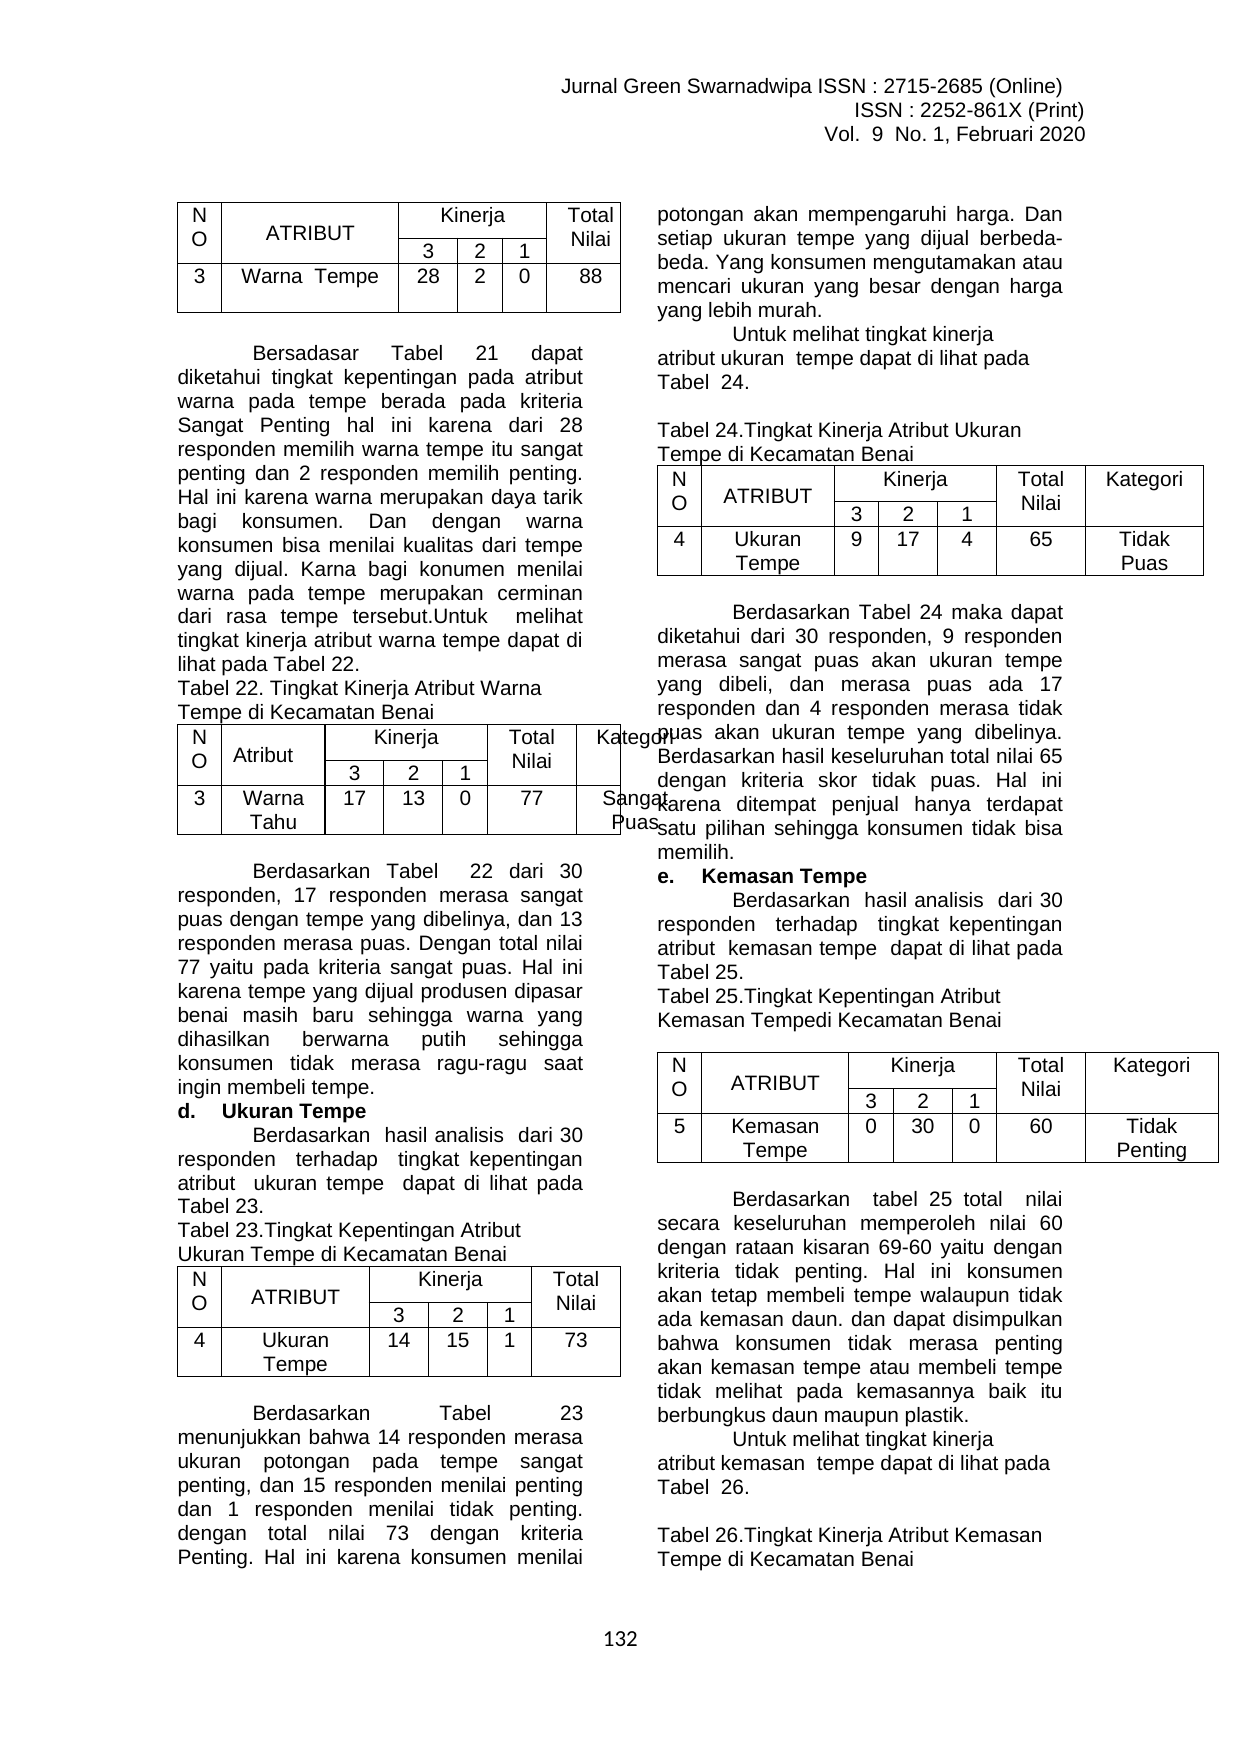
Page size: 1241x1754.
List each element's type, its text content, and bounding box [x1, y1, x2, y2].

table_cell 73 [532, 1328, 620, 1376]
text Berdasarkan Tabel 23 menunjukkan bahwa 14 responden merasa ukuran potongan pada tempe sangat penting, dan 15 responden menilai penting dan 1 responden menilai tidak penting. dengan total nilai 73 dengan kriteria Penting. Hal ini karena konsumen menilai potongan akan mempengaruhi harga. Dan setiap ukuran tempe yang dijual berbeda-beda. Yang konsumen mengutamakan atau mencari ukuran yang besar dengan harga yang lebih murah. [657, 202, 1063, 322]
table_header Kinerja [849, 1053, 996, 1088]
table_cell 3 [178, 786, 221, 834]
text Tabel 22. Tingkat Kinerja Atribut Warna Tempe di Kecamatan Benai [177, 676, 583, 724]
table_header Kinerja [370, 1267, 531, 1302]
table_header Total Nilai [488, 725, 576, 785]
table_cell 4 [178, 1328, 221, 1376]
table_cell 14 [370, 1328, 428, 1376]
table_cell 3 [849, 1089, 893, 1113]
table_header NO [658, 1053, 701, 1113]
table_header ATRIBUT [702, 466, 834, 526]
table_header NO [658, 466, 701, 526]
table_cell 3 [399, 239, 457, 263]
table_cell 1 [953, 1089, 996, 1113]
table_cell 2 [879, 502, 937, 526]
table_cell 60 [997, 1114, 1085, 1162]
table_cell 1 [503, 239, 546, 263]
table_header Kinerja [326, 725, 487, 760]
table_cell 0 [953, 1114, 996, 1162]
table_cell 2 [458, 264, 502, 312]
text Berdasarkan hasil analisis dari 30 responden terhadap tingkat kepentingan atribut kemasan tempe dapat di lihat pada Tabel 25. [657, 888, 1063, 983]
table_cell 2 [384, 761, 442, 785]
table_cell 0 [503, 264, 546, 312]
text Tabel 25.Tingkat Kepentingan Atribut Kemasan Tempedi Kecamatan Benai [657, 983, 1063, 1031]
table_cell 17 [879, 527, 937, 575]
table_cell 88 [547, 264, 620, 312]
text Untuk melihat tingkat kinerja atribut ukuran tempe dapat di lihat pada Tabel 24. [657, 322, 1063, 393]
table_cell Warna Tempe [222, 264, 398, 312]
table_cell 28 [399, 264, 457, 312]
table_cell 3 [370, 1303, 428, 1327]
table_cell 4 [658, 527, 701, 575]
table_header ATRIBUT [702, 1053, 848, 1113]
table_header Kategori [577, 725, 620, 785]
table_cell 1 [488, 1328, 531, 1376]
table_cell 13 [384, 786, 442, 834]
table_cell 2 [458, 239, 502, 263]
table_header Total Nilai [997, 466, 1085, 526]
text Tabel 23.Tingkat Kepentingan Atribut Ukuran Tempe di Kecamatan Benai [177, 1218, 583, 1266]
table_cell 1 [443, 761, 487, 785]
table_header Atribut [222, 725, 324, 785]
table_cell Warna Tahu [222, 786, 324, 834]
table_header Total Nilai [532, 1267, 620, 1327]
table_header NO [178, 1267, 221, 1327]
text Berdasarkan tabel 25 total nilai secara keseluruhan memperoleh nilai 60 dengan rataan kisaran 69-60 yaitu dengan kriteria tidak penting. Hal ini konsumen akan tetap membeli tempe walaupun tidak ada kemasan daun. dan dapat disimpulkan bahwa konsumen tidak merasa penting akan kemasan tempe atau membeli tempe tidak melihat pada kemasannya baik itu berbungkus daun maupun plastik. [657, 1187, 1063, 1427]
table_cell 3 [178, 264, 221, 312]
table_cell Tidak Penting [1086, 1114, 1218, 1162]
table_cell 77 [488, 786, 576, 834]
text Berdasarkan Tabel 22 dari 30 responden, 17 responden merasa sangat puas dengan tempe yang dibelinya, dan 13 responden merasa puas. Dengan total nilai 77 yaitu pada kriteria sangat puas. Hal ini karena tempe yang dijual produsen dipasar benai masih baru sehingga warna yang dihasilkan berwarna putih sehingga konsumen tidak merasa ragu-ragu saat ingin membeli tempe. [177, 859, 583, 1098]
text Berdasarkan Tabel 24 maka dapat diketahui dari 30 responden, 9 responden merasa sangat puas akan ukuran tempe yang dibeli, dan merasa puas ada 17 responden dan 4 responden merasa tidak puas akan ukuran tempe yang dibelinya. Berdasarkan hasil keseluruhan total nilai 65 dengan kriteria skor tidak puas. Hal ini karena ditempat penjual hanya terdapat satu pilihan sehingga konsumen tidak bisa memilih. [657, 600, 1063, 864]
table_cell Ukuran Tempe [222, 1328, 369, 1376]
text Berdasarkan Tabel 23 menunjukkan bahwa 14 responden merasa ukuran potongan pada tempe sangat penting, dan 15 responden menilai penting dan 1 responden menilai tidak penting. dengan total nilai 73 dengan kriteria Penting. Hal ini karena konsumen menilai potongan akan mempengaruhi harga. Dan setiap ukuran tempe yang dijual berbeda-beda. Yang konsumen mengutamakan atau mencari ukuran yang besar dengan harga yang lebih murah. [177, 1401, 583, 1569]
table_header NO [178, 725, 221, 785]
text Bersadasar Tabel 21 dapat diketahui tingkat kepentingan pada atribut warna pada tempe berada pada kriteria Sangat Penting hal ini karena dari 28 responden memilih warna tempe itu sangat penting dan 2 responden memilih penting. Hal ini karena warna merupakan daya tarik bagi konsumen. Dan dengan warna konsumen bisa menilai kualitas dari tempe yang dijual. Karna bagi konumen menilai warna pada tempe merupakan cerminan dari rasa tempe tersebut.Untuk melihat tingkat kinerja atribut warna tempe dapat di lihat pada Tabel 22. [177, 341, 583, 676]
table_cell Kemasan Tempe [702, 1114, 848, 1162]
table_cell 30 [894, 1114, 952, 1162]
table_header ATRIBUT [222, 203, 398, 263]
table_header Kinerja [399, 203, 546, 238]
table_cell 5 [658, 1114, 701, 1162]
table_cell 1 [488, 1303, 531, 1327]
table_cell 0 [443, 786, 487, 834]
text Tabel 24.Tingkat Kinerja Atribut Ukuran Tempe di Kecamatan Benai [657, 417, 1063, 465]
table_cell Tidak Puas [1086, 527, 1203, 575]
table_header Kinerja [835, 466, 996, 501]
table_cell Ukuran Tempe [702, 527, 834, 575]
table_header Kategori [1086, 1053, 1218, 1113]
table_cell 15 [429, 1328, 487, 1376]
table_cell 3 [326, 761, 383, 785]
table_cell 3 [835, 502, 878, 526]
table_cell 0 [849, 1114, 893, 1162]
list Ukuran Tempe [177, 1098, 583, 1122]
list Kemasan Tempe [657, 864, 1063, 888]
table_cell 4 [938, 527, 996, 575]
table_cell Sangat Puas [577, 786, 620, 834]
table_header ATRIBUT [222, 1267, 369, 1327]
table_cell 2 [894, 1089, 952, 1113]
table_header Total Nilai [997, 1053, 1085, 1113]
table_cell 9 [835, 527, 878, 575]
table_cell 65 [997, 527, 1085, 575]
table_header Kategori [1086, 466, 1203, 526]
text Untuk melihat tingkat kinerja atribut kemasan tempe dapat di lihat pada Tabel 26. [657, 1427, 1063, 1499]
table_cell 17 [326, 786, 383, 834]
table_header Total Nilai [547, 203, 620, 263]
table_cell 1 [938, 502, 996, 526]
table_cell 2 [429, 1303, 487, 1327]
text Berdasarkan hasil analisis dari 30 responden terhadap tingkat kepentingan atribut ukuran tempe dapat di lihat pada Tabel 23. [177, 1122, 583, 1218]
table_header NO [178, 203, 221, 263]
text Tabel 26.Tingkat Kinerja Atribut Kemasan Tempe di Kecamatan Benai [657, 1523, 1063, 1571]
